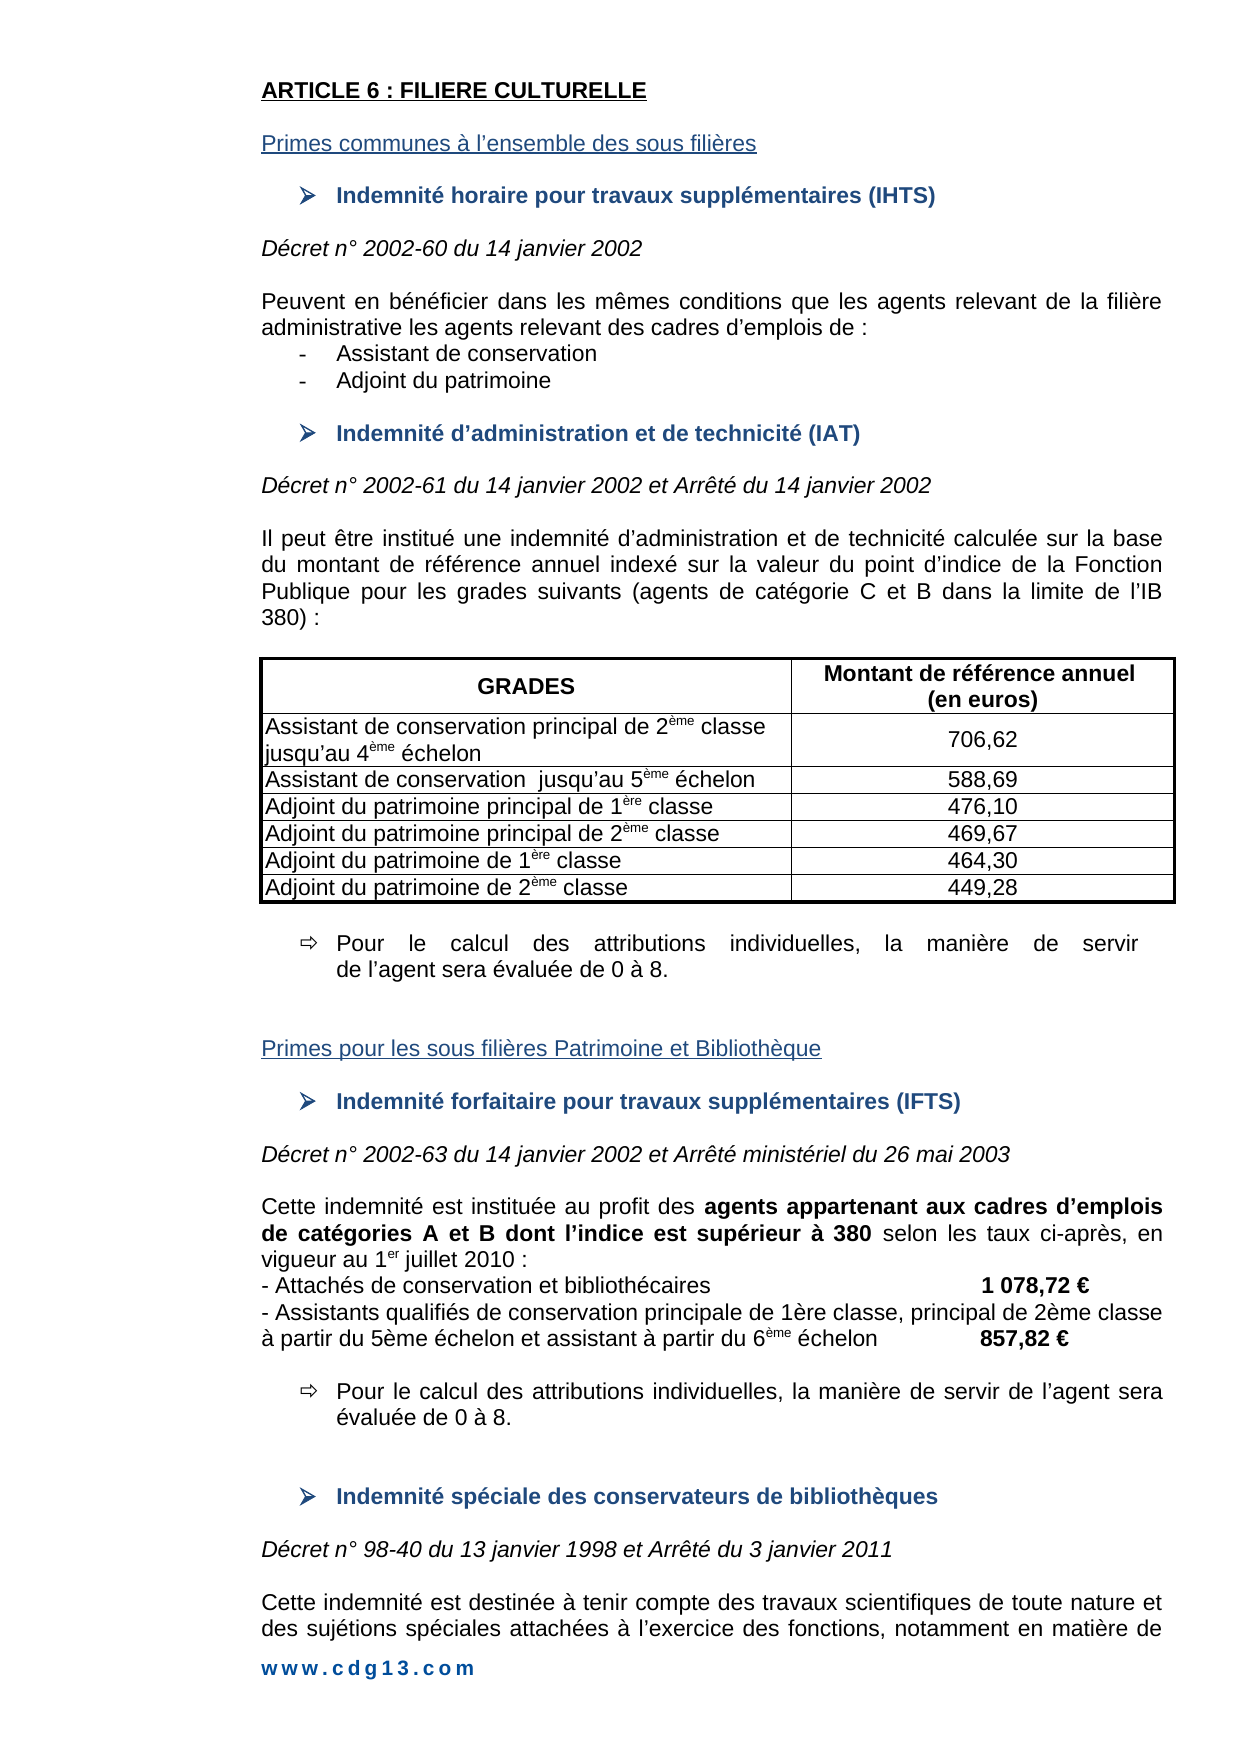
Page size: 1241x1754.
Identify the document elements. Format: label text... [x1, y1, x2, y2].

text Il peut être institué une indemnité d’administration et de technicité calculée sur la base du montant de référence annuel indexé sur la valeur du point d’indice de la Fonction Publique pour les grades suivants (agents de catégorie C et B dans la limite de l’IB 380) : [261, 525, 1163, 630]
list Indemnité spéciale des conservateurs de bibliothèques [298, 1483, 1163, 1509]
text Décret n° 2002-61 du 14 janvier 2002 et Arrêté du 14 janvier 2002 [261, 472, 1163, 499]
text Primes communes à l’ensemble des sous filières [261, 129, 1163, 156]
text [261, 1589, 1163, 1641]
text - Assistants qualifiés de conservation principale de 1ère classe, principal de 2ème classe à partir du 5ème échelon et assistant à partir du 6ème échelon 857,82 € [261, 1299, 1163, 1351]
table_header GRADES [263, 660, 791, 713]
table_cell 464,30 [792, 848, 1173, 873]
table_cell Assistant de conservation jusqu’au 5ème échelon [263, 767, 791, 793]
table_cell 706,62 [792, 714, 1173, 766]
table_header Montant de référence annuel (en euros) [792, 660, 1173, 713]
list Adjoint du patrimoine [298, 367, 1163, 393]
text Décret n° 2002-60 du 14 janvier 2002 [261, 235, 1163, 261]
text Primes pour les sous filières Patrimoine et Bibliothèque [261, 1035, 1163, 1062]
table_cell 469,67 [792, 821, 1173, 847]
table_cell Assistant de conservation principal de 2ème classe jusqu’au 4ème échelon [263, 714, 791, 766]
table_cell 449,28 [792, 875, 1173, 900]
text Décret n° 2002-63 du 14 janvier 2002 et Arrêté ministériel du 26 mai 2003 [261, 1141, 1163, 1167]
list Pour le calcul des attributions individuelles, la manière de servir de l’agent sera évaluée de 0 à 8. [298, 930, 1163, 982]
text Cette indemnité est instituée au profit des agents appartenant aux cadres d’emplois de catégories A et B dont l’indice est supérieur à 380 selon les taux ci-après, en vigueur au 1er juillet 2010 : [261, 1193, 1163, 1272]
list Indemnité d’administration et de technicité (IAT) [298, 419, 1163, 446]
list Assistant de conservation [298, 340, 1163, 367]
text Peuvent en bénéficier dans les mêmes conditions que les agents relevant de la filière administrative les agents relevant des cadres d’emplois de : [261, 288, 1163, 340]
table_cell Adjoint du patrimoine principal de 2ème classe [263, 821, 791, 847]
table_cell Adjoint du patrimoine de 1ère classe [263, 848, 791, 873]
text Décret n° 98-40 du 13 janvier 1998 et Arrêté du 3 janvier 2011 [261, 1536, 1163, 1562]
table_cell Adjoint du patrimoine principal de 1ère classe [263, 794, 791, 820]
table_cell 476,10 [792, 794, 1173, 820]
table_cell Adjoint du patrimoine de 2ème classe [263, 875, 791, 900]
list Indemnité forfaitaire pour travaux supplémentaires (IFTS) [298, 1088, 1163, 1114]
text - Attachés de conservation et bibliothécaires 1 078,72 € [261, 1272, 1163, 1299]
table_cell 588,69 [792, 767, 1173, 793]
list Pour le calcul des attributions individuelles, la manière de servir de l’agent sera évaluée de 0 à 8. [298, 1378, 1163, 1431]
list Indemnité horaire pour travaux supplémentaires (IHTS) [298, 182, 1163, 208]
text ARTICLE 6 : FILIERE CULTURELLE [261, 77, 1163, 103]
